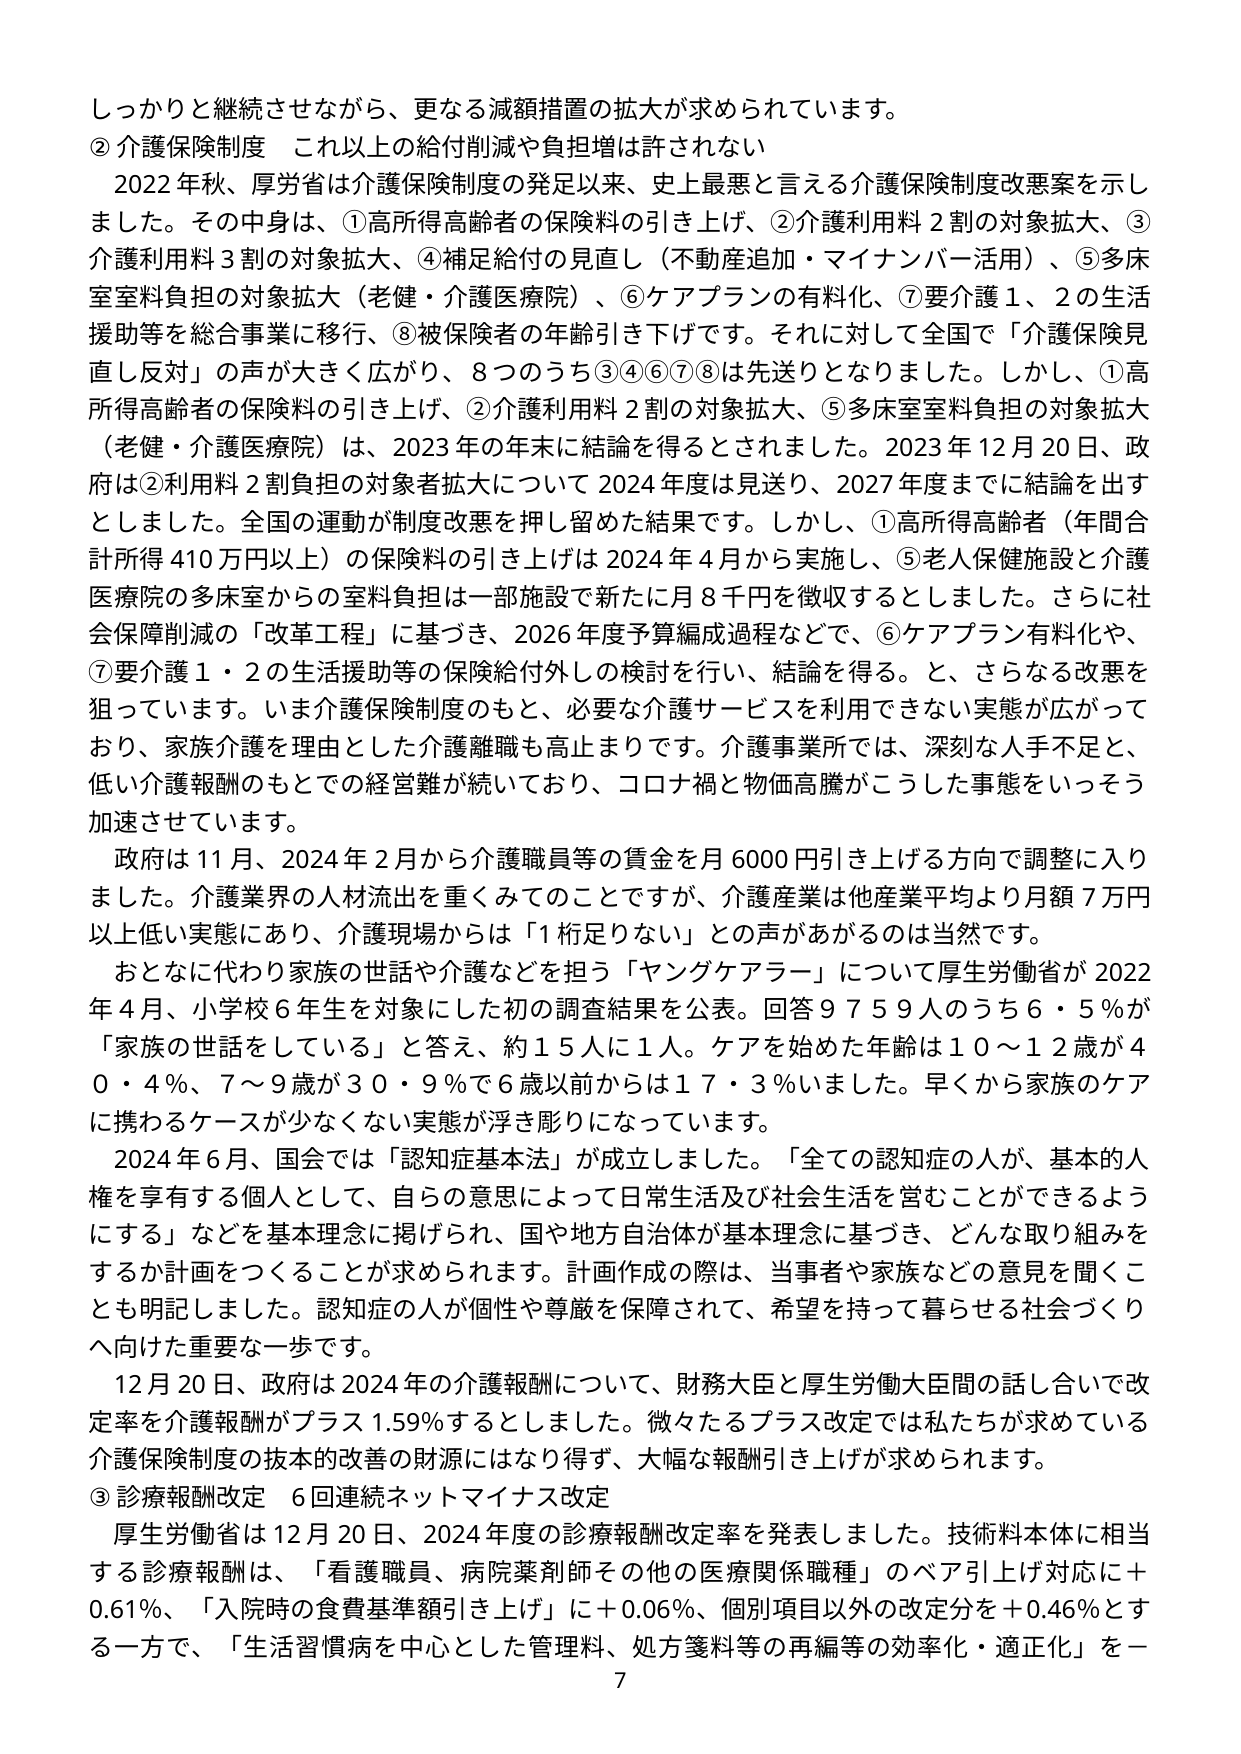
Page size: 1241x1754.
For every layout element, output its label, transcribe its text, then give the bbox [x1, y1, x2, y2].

text 2024年6月、国会では「認知症基本法」が成立しました。「全ての認知症の人が、基本的人権を享有する個人として、自らの意思によって日常生活及び社会生活を営むことができるようにする」などを基本理念に掲げられ、国や地方自治体が基本理念に基づき、どんな取り組みをするか計画をつくることが求められます。計画作成の際は、当事者や家族などの意見を聞くことも明記しました。認知症の人が個性や尊厳を保障されて、希望を持って暮らせる社会づくりへ向けた重要な一歩です。 [89, 1139, 1152, 1364]
text 12月20日、政府は2024年の介護報酬について、財務大臣と厚生労働大臣間の話し合いで改定率を介護報酬がプラス1.59％するとしました。微々たるプラス改定では私たちが求めている介護保険制度の抜本的改善の財源にはなり得ず、大幅な報酬引き上げが求められます。 [89, 1364, 1152, 1477]
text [89, 89, 1152, 127]
text ②介護保険制度 これ以上の給付削減や負担増は許されない [89, 127, 1152, 164]
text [89, 1514, 1152, 1664]
text おとなに代わり家族の世話や介護などを担う「ヤングケアラー」について厚生労働省が2022年４月、小学校６年生を対象にした初の調査結果を公表。回答９７５９人のうち６・５％が「家族の世話をしている」と答え、約１５人に１人。ケアを始めた年齢は１０～１２歳が４０・４％、７～９歳が３０・９％で６歳以前からは１７・３％いました。早くから家族のケアに携わるケースが少なくない実態が浮き彫りになっています。 [89, 952, 1152, 1139]
text 2022年秋、厚労省は介護保険制度の発足以来、史上最悪と言える介護保険制度改悪案を示しました。その中身は、➀高所得高齢者の保険料の引き上げ、②介護利用料2割の対象拡大、③介護利用料3割の対象拡大、④補足給付の見直し（不動産追加・マイナンバー活用）、⑤多床室室料負担の対象拡大（老健・介護医療院）、⑥ケアプランの有料化、⑦要介護１、２の生活援助等を総合事業に移行、⑧被保険者の年齢引き下げです。それに対して全国で「介護保険見直し反対」の声が大きく広がり、８つのうち③④⑥⑦⑧は先送りとなりました。しかし、➀高所得高齢者の保険料の引き上げ、②介護利用料2割の対象拡大、⑤多床室室料負担の対象拡大（老健・介護医療院）は、2023年の年末に結論を得るとされました。2023年12月20日、政府は②利用料2割負担の対象者拡大について2024年度は見送り、2027年度までに結論を出すとしました。全国の運動が制度改悪を押し留めた結果です。しかし、➀高所得高齢者（年間合計所得410万円以上）の保険料の引き上げは2024年4月から実施し、⑤老人保健施設と介護医療院の多床室からの室料負担は一部施設で新たに月８千円を徴収するとしました。さらに社会保障削減の「改革工程」に基づき、2026年度予算編成過程などで、⑥ケアプラン有料化や、⑦要介護１・２の生活援助等の保険給付外しの検討を行い、結論を得る。と、さらなる改悪を狙っています。いま介護保険制度のもと、必要な介護サービスを利用できない実態が広がっており、家族介護を理由とした介護離職も高止まりです。介護事業所では、深刻な人手不足と、低い介護報酬のもとでの経営難が続いており、コロナ禍と物価高騰がこうした事態をいっそう加速させています。 政府は11月、2024年2月から介護職員等の賃金を月6000円引き上げる方向で調整に入りました。介護業界の人材流出を重くみてのことですが、介護産業は他産業平均より月額7万円以上低い実態にあり、介護現場からは「1桁足りない」との声があがるのは当然です。 [89, 164, 1152, 952]
text ③診療報酬改定 6回連続ネットマイナス改定 [89, 1477, 1152, 1514]
